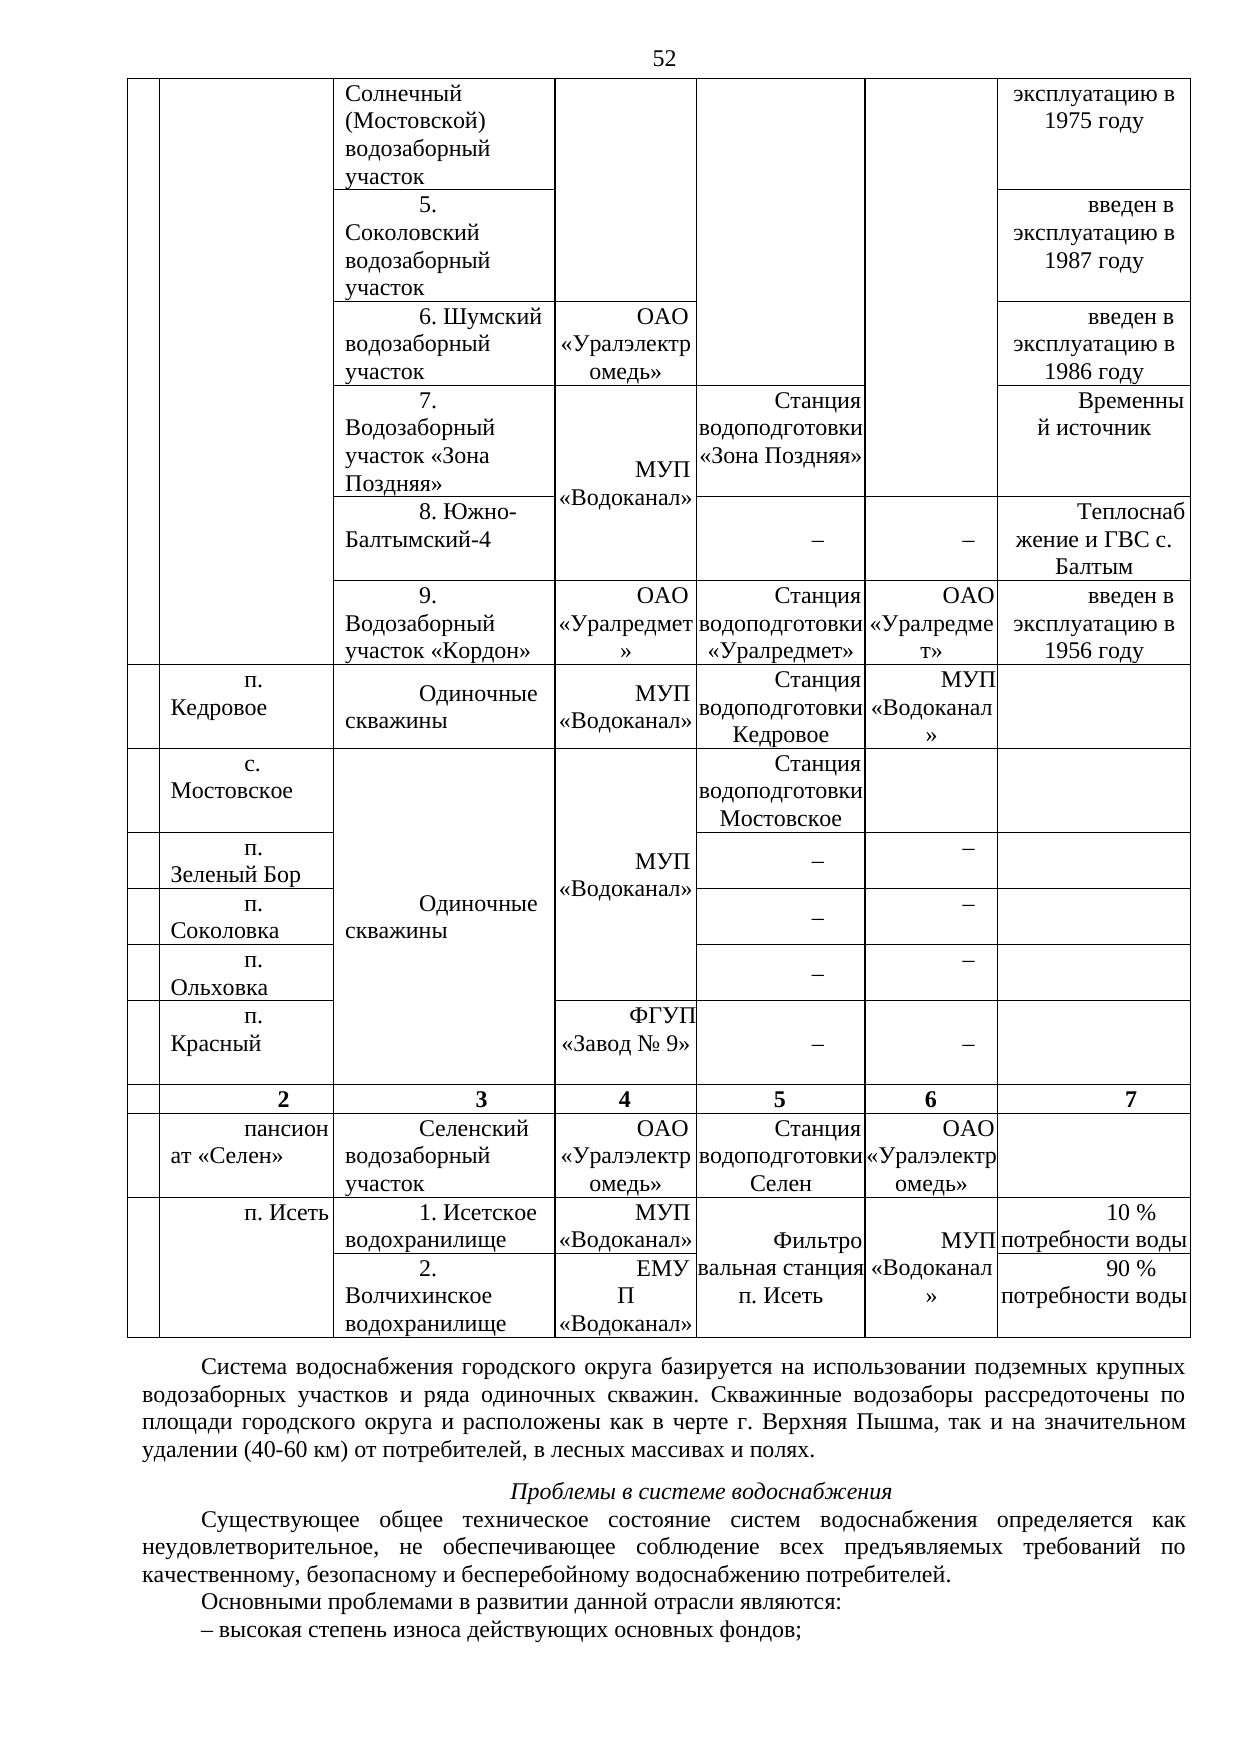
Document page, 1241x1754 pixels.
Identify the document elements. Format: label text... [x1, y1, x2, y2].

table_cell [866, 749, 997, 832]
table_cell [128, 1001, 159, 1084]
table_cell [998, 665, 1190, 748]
text Основными проблемами в развитии данной отрасли являются: [142, 1587, 1187, 1615]
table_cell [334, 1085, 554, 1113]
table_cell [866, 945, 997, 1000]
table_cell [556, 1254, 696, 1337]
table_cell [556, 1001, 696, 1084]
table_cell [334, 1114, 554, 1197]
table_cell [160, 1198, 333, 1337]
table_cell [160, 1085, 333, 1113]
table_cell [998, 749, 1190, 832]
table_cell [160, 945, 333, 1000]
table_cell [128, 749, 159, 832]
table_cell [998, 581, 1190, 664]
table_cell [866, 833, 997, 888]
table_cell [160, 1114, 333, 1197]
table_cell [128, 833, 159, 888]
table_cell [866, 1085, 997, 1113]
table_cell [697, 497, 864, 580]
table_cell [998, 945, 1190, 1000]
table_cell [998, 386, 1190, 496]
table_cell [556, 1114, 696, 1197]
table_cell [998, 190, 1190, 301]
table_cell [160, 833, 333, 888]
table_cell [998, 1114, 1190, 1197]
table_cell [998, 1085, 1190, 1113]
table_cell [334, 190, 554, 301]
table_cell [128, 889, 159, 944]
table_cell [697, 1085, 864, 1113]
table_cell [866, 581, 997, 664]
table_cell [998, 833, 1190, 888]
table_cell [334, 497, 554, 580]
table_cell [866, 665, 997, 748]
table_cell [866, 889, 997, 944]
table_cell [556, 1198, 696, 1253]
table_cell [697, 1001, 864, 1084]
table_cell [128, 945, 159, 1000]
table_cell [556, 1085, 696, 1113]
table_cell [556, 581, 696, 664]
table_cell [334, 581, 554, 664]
text Проблемы в системе водоснабжения [142, 1477, 1187, 1504]
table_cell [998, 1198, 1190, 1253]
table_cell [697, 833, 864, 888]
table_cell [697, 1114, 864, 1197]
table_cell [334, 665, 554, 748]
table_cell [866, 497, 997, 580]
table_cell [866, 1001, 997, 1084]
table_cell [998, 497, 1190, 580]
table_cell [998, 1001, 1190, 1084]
text Существующее общее техническое состояние систем водоснабжения определяется как неудовлетворительное, не обеспечивающее соблюдение всех предъявляемых требований по качественному, безопасному и бесперебойному водоснабжению потребителей. [142, 1504, 1187, 1587]
text – высокая степень износа действующих основных фондов; [142, 1615, 1187, 1643]
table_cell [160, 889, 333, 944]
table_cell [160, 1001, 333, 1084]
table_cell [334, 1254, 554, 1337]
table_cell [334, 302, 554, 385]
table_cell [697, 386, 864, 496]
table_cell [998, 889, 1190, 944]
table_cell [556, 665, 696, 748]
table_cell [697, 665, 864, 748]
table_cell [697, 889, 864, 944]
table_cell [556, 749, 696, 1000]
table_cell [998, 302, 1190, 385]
text Система водоснабжения городского округа базируется на использовании подземных крупных водозаборных участков и ряда одиночных скважин. Скважинные водозаборы рассредоточены по площади городского округа и расположены как в черте г. Верхняя Пышма, так и на значительном удалении (40-60 км) от потребителей, в лесных массивах и полях. [142, 1352, 1187, 1463]
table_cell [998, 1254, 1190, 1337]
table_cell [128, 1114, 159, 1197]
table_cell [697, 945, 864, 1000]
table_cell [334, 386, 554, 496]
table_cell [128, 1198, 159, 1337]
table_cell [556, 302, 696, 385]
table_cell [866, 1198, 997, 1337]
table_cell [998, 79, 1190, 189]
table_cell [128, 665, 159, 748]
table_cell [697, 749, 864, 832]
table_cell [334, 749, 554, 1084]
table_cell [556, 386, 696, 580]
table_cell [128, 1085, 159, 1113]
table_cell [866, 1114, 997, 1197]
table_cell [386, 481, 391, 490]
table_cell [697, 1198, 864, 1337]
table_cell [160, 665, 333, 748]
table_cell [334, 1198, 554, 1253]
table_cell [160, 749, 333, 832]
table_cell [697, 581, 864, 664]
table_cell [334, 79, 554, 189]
